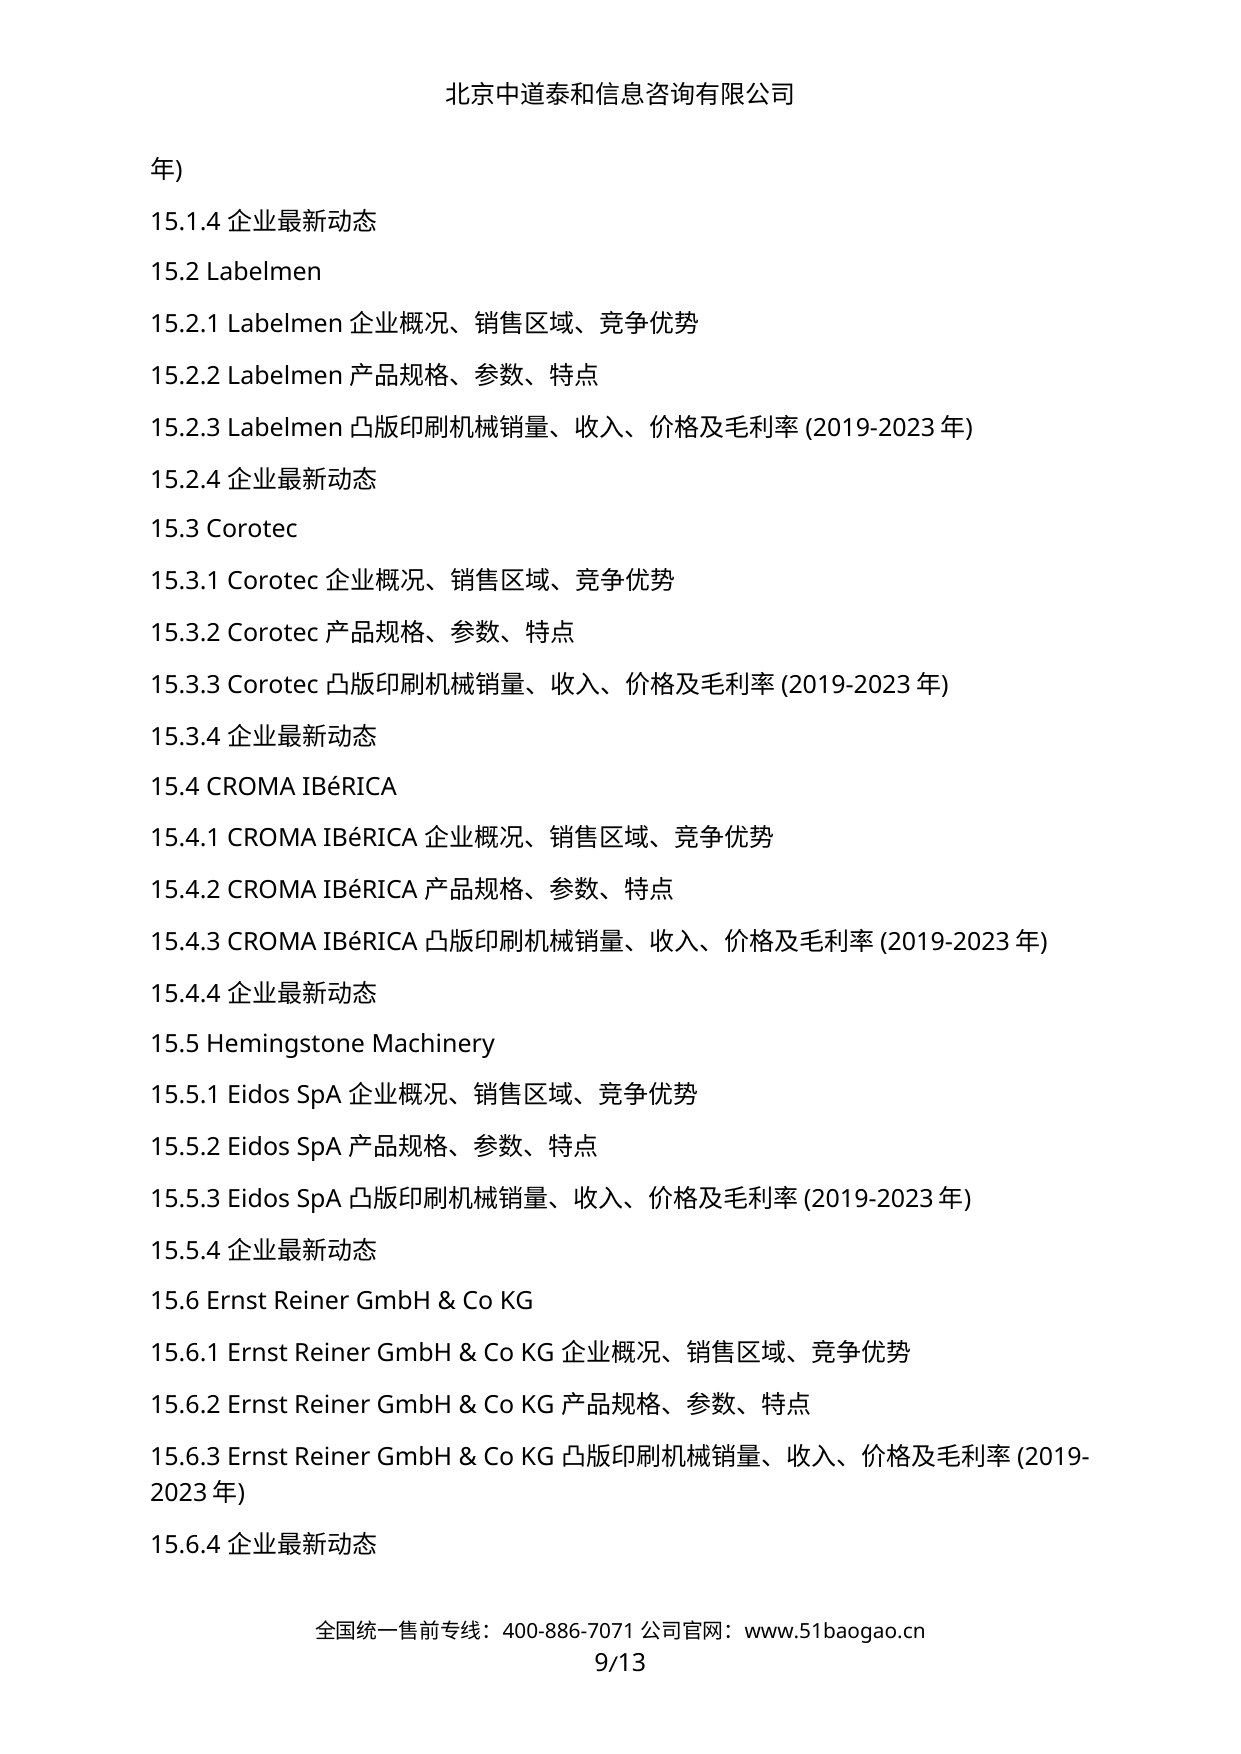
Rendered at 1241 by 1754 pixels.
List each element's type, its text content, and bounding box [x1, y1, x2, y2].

text 15.4.3 CROMA IBéRICA 凸版印刷机械销量、收入、价格及毛利率 (2019-2023年) [150, 922, 1090, 958]
text 15.6.4 企业最新动态 [150, 1524, 1090, 1560]
text 15.2.3 Labelmen 凸版印刷机械销量、收入、价格及毛利率 (2019-2023年) [150, 407, 1090, 443]
text 15.6.3 Ernst Reiner GmbH & Co KG 凸版印刷机械销量、收入、价格及毛利率 (2019-2023年) [150, 1436, 1090, 1508]
text 15.3.3 Corotec 凸版印刷机械销量、收入、价格及毛利率 (2019-2023年) [150, 664, 1090, 701]
text 15.5.3 Eidos SpA 凸版印刷机械销量、收入、价格及毛利率 (2019-2023年) [150, 1179, 1090, 1215]
text 15.3.4 企业最新动态 [150, 716, 1090, 752]
text 15.3 Corotec [150, 511, 1090, 545]
text 15.2.4 企业最新动态 [150, 459, 1090, 495]
text 15.5.1 Eidos SpA 企业概况、销售区域、竞争优势 [150, 1075, 1090, 1111]
text 15.6.1 Ernst Reiner GmbH & Co KG 企业概况、销售区域、竞争优势 [150, 1332, 1090, 1368]
text 15.2 Labelmen [150, 254, 1090, 288]
text 15.1.4 企业最新动态 [150, 202, 1090, 238]
text 15.6.2 Ernst Reiner GmbH & Co KG 产品规格、参数、特点 [150, 1384, 1090, 1420]
text 15.5.2 Eidos SpA 产品规格、参数、特点 [150, 1127, 1090, 1163]
text 15.5.4 企业最新动态 [150, 1231, 1090, 1267]
text 15.3.1 Corotec 企业概况、销售区域、竞争优势 [150, 561, 1090, 597]
text 15.5 Hemingstone Machinery [150, 1025, 1090, 1059]
text 15.4 CROMA IBéRICA [150, 768, 1090, 802]
text 15.4.4 企业最新动态 [150, 973, 1090, 1010]
text 15.2.1 Labelmen 企业概况、销售区域、竞争优势 [150, 303, 1090, 340]
text 15.6 Ernst Reiner GmbH & Co KG [150, 1282, 1090, 1317]
text 15.3.2 Corotec 产品规格、参数、特点 [150, 612, 1090, 649]
text 15.4.1 CROMA IBéRICA 企业概况、销售区域、竞争优势 [150, 818, 1090, 854]
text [150, 150, 1090, 186]
text 15.4.2 CROMA IBéRICA 产品规格、参数、特点 [150, 870, 1090, 906]
text 15.2.2 Labelmen 产品规格、参数、特点 [150, 355, 1090, 392]
